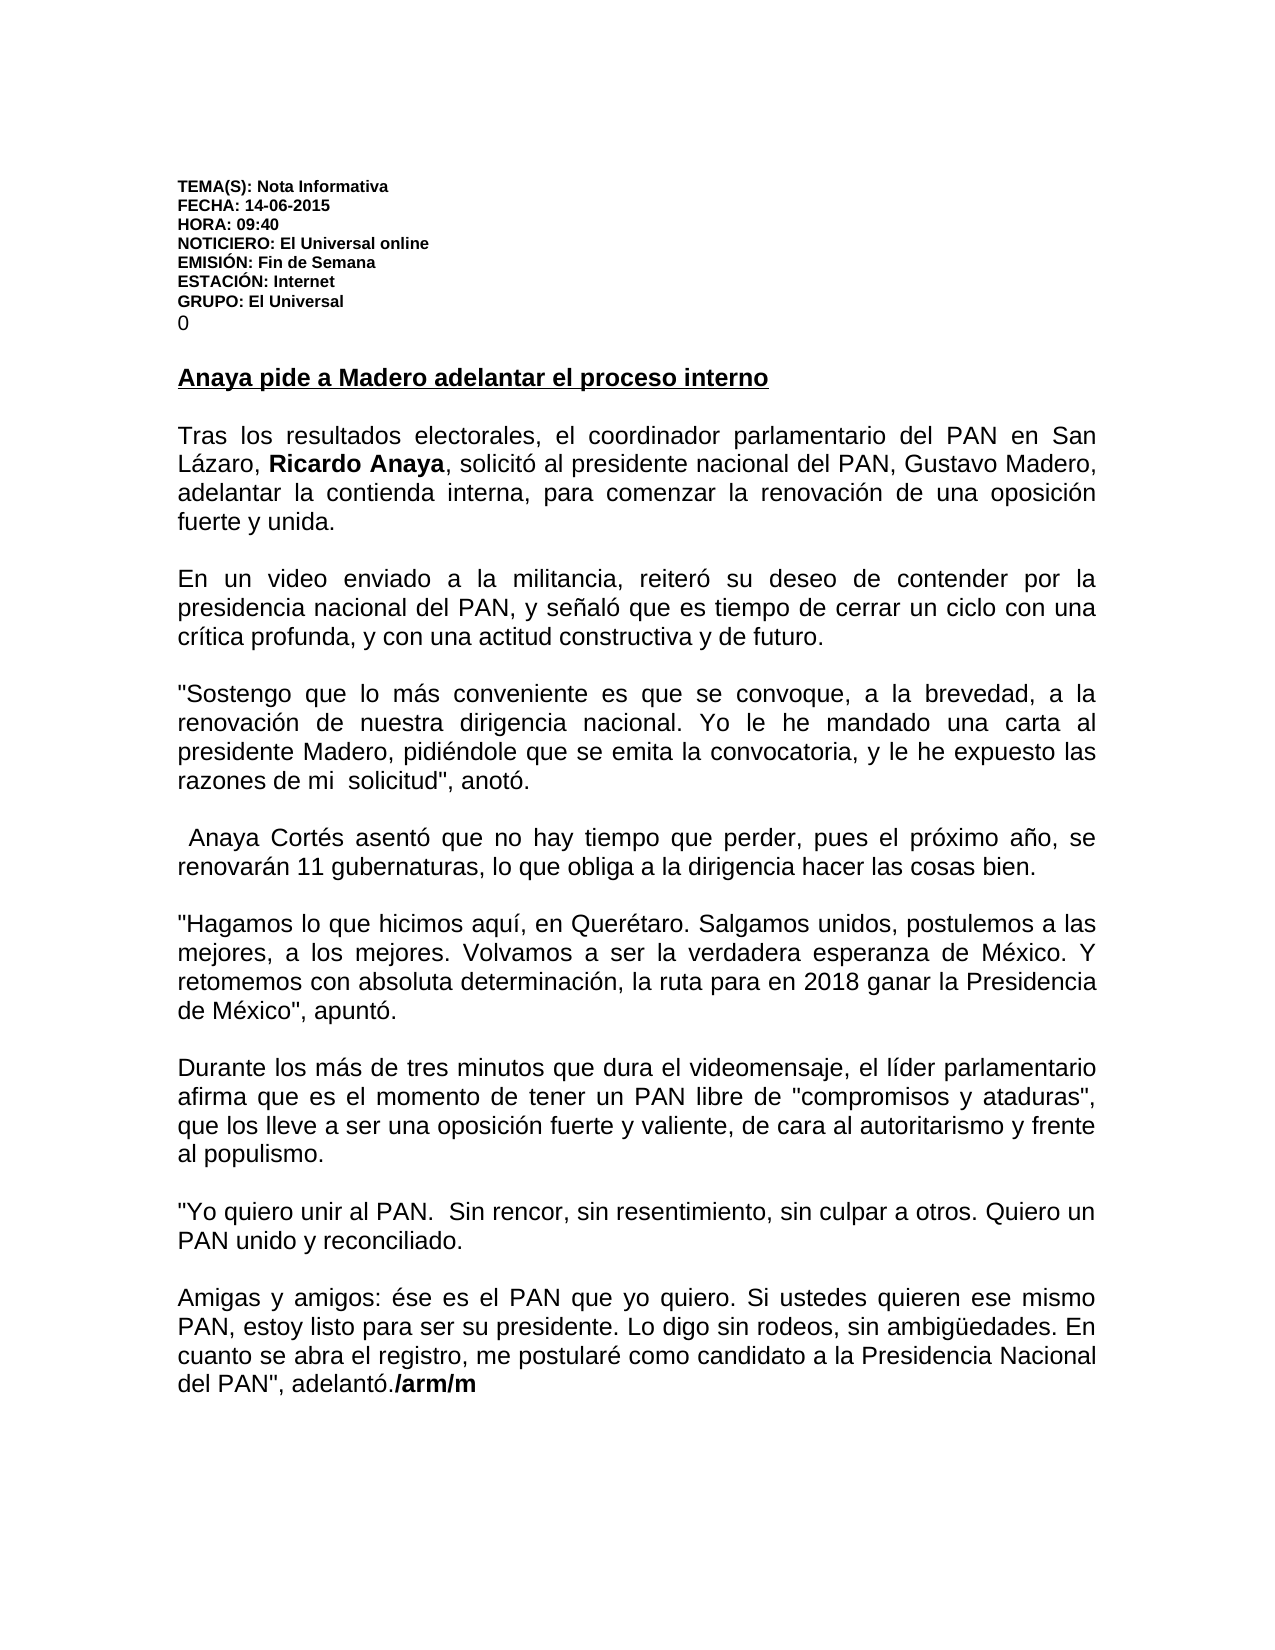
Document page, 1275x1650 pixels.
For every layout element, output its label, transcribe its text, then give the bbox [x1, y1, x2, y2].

text "Yo quiero unir al PAN. Sin rencor, sin resentimiento, sin culpar a otros. Quiero un PAN unido y reconciliado. [177, 1197, 1098, 1254]
text Anaya pide a Madero adelantar el proceso interno [177, 363, 1098, 392]
text EMISIÓN: Fin de Semana [177, 253, 1098, 272]
text En un video enviado a la militancia, reiteró su deseo de contender por la presidencia nacional del PAN, y señaló que es tiempo de cerrar un ciclo con una crítica profunda, y con una actitud constructiva y de futuro. [177, 564, 1098, 651]
text TEMA(S): Nota Informativa [177, 176, 1098, 196]
text 0 [177, 311, 1098, 334]
text ESTACIÓN: Internet [177, 272, 1098, 291]
text FECHA: 14-06-2015 [177, 196, 1098, 215]
text Anaya Cortés asentó que no hay tiempo que perder, pues el próximo año, se renovarán 11 gubernaturas, lo que obliga a la dirigencia hacer las cosas bien. [177, 823, 1098, 881]
text "Hagamos lo que hicimos aquí, en Querétaro. Salgamos unidos, postulemos a las mejores, a los mejores. Volvamos a ser la verdadera esperanza de México. Y retomemos con absoluta determinación, la ruta para en 2018 ganar la Presidencia de México", apuntó. [177, 909, 1098, 1024]
text NOTICIERO: El Universal online [177, 234, 1098, 253]
text Durante los más de tres minutos que dura el videomensaje, el líder parlamentario afirma que es el momento de tener un PAN libre de "compromisos y ataduras", que los lleve a ser una oposición fuerte y valiente, de cara al autoritarismo y frente al populismo. [177, 1053, 1098, 1168]
text "Sostengo que lo más conveniente es que se convoque, a la brevedad, a la renovación de nuestra dirigencia nacional. Yo le he mandado una carta al presidente Madero, pidiéndole que se emita la convocatoria, y le he expuesto las razones de mi solicitud", anotó. [177, 679, 1098, 794]
text Tras los resultados electorales, el coordinador parlamentario del PAN en San Lázaro, Ricardo Anaya, solicitó al presidente nacional del PAN, Gustavo Madero, adelantar la contienda interna, para comenzar la renovación de una oposición fuerte y unida. [177, 421, 1098, 536]
text HORA: 09:40 [177, 215, 1098, 234]
text Amigas y amigos: ése es el PAN que yo quiero. Si ustedes quieren ese mismo PAN, estoy listo para ser su presidente. Lo digo sin rodeos, sin ambigüedades. En cuanto se abra el registro, me postularé como candidato a la Presidencia Nacional del PAN", adelantó./arm/m [177, 1283, 1098, 1398]
text GRUPO: El Universal [177, 291, 1098, 311]
